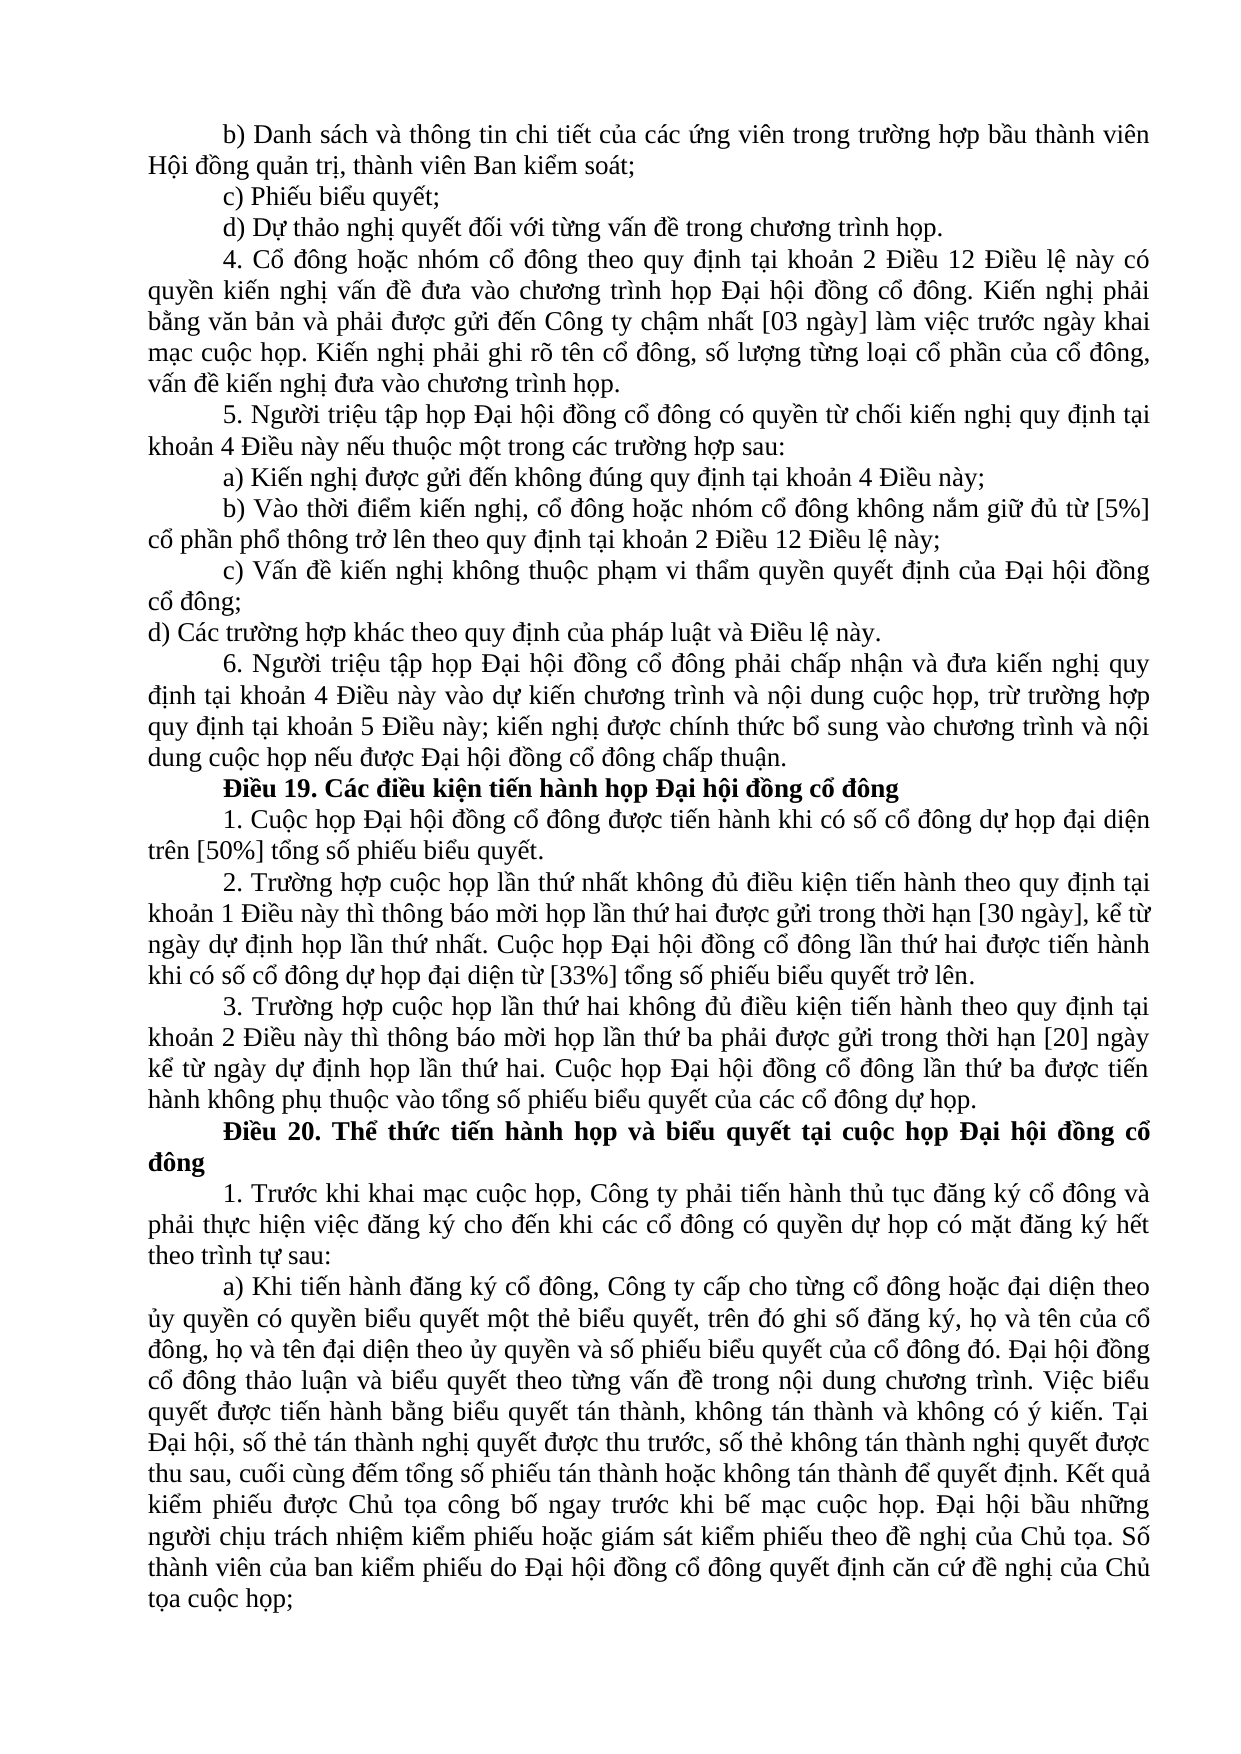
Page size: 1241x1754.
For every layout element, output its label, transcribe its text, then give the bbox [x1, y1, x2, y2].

text 2. Trường hợp cuộc họp lần thứ nhất không đủ điều kiện tiến hành theo quy định tại khoản 1 Điều này thì thông báo mời họp lần thứ hai được gửi trong thời hạn [30 ngày], kể từ ngày dự định họp lần thứ nhất. Cuộc họp Đại hội đồng cổ đông lần thứ hai được tiến hành khi có số cổ đông dự họp đại diện từ [33%] tổng số phiếu biểu quyết trở lên. [148, 866, 1152, 990]
text d) Dự thảo nghị quyết đối với từng vấn đề trong chương trình họp. [148, 212, 1152, 243]
text 5. Người triệu tập họp Đại hội đồng cổ đông có quyền từ chối kiến nghị quy định tại khoản 4 Điều này nếu thuộc một trong các trường hợp sau: [148, 398, 1152, 461]
text a) Kiến nghị được gửi đến không đúng quy định tại khoản 4 Điều này; [148, 461, 1152, 492]
text c) Vấn đề kiến nghị không thuộc phạm vi thẩm quyền quyết định của Đại hội đồng cổ đông; [148, 554, 1152, 616]
text Điều 20. Thể thức tiến hành họp và biểu quyết tại cuộc họp Đại hội đồng cổ đông [148, 1115, 1152, 1177]
text a) Khi tiến hành đăng ký cổ đông, Công ty cấp cho từng cổ đông hoặc đại diện theo ủy quyền có quyền biểu quyết một thẻ biểu quyết, trên đó ghi số đăng ký, họ và tên của cổ đông, họ và tên đại diện theo ủy quyền và số phiếu biểu quyết của cổ đông đó. Đại hội đồng cổ đông thảo luận và biểu quyết theo từng vấn đề trong nội dung chương trình. Việc biểu quyết được tiến hành bằng biểu quyết tán thành, không tán thành và không có ý kiến. Tại Đại hội, số thẻ tán thành nghị quyết được thu trước, số thẻ không tán thành nghị quyết được thu sau, cuối cùng đếm tổng số phiếu tán thành hoặc không tán thành để quyết định. Kết quả kiểm phiếu được Chủ tọa công bố ngay trước khi bế mạc cuộc họp. Đại hội bầu những người chịu trách nhiệm kiểm phiếu hoặc giám sát kiểm phiếu theo đề nghị của Chủ tọa. Số thành viên của ban kiểm phiếu do Đại hội đồng cổ đông quyết định căn cứ đề nghị của Chủ tọa cuộc họp; [148, 1271, 1152, 1613]
text b) Vào thời điểm kiến nghị, cổ đông hoặc nhóm cổ đông không nắm giữ đủ từ [5%] cổ phần phổ thông trở lên theo quy định tại khoản 2 Điều 12 Điều lệ này; [148, 492, 1152, 554]
text d) Các trường hợp khác theo quy định của pháp luật và Điều lệ này. [148, 616, 1152, 648]
text 3. Trường hợp cuộc họp lần thứ hai không đủ điều kiện tiến hành theo quy định tại khoản 2 Điều này thì thông báo mời họp lần thứ ba phải được gửi trong thời hạn [20] ngày kể từ ngày dự định họp lần thứ hai. Cuộc họp Đại hội đồng cổ đông lần thứ ba được tiến hành không phụ thuộc vào tổng số phiếu biểu quyết của các cổ đông dự họp. [148, 990, 1152, 1115]
text 1. Cuộc họp Đại hội đồng cổ đông được tiến hành khi có số cổ đông dự họp đại diện trên [50%] tổng số phiếu biểu quyết. [148, 803, 1152, 866]
text Điều 19. Các điều kiện tiến hành họp Đại hội đồng cổ đông [148, 772, 1152, 803]
text 4. Cổ đông hoặc nhóm cổ đông theo quy định tại khoản 2 Điều 12 Điều lệ này có quyền kiến nghị vấn đề đưa vào chương trình họp Đại hội đồng cổ đông. Kiến nghị phải bằng văn bản và phải được gửi đến Công ty chậm nhất [03 ngày] làm việc trước ngày khai mạc cuộc họp. Kiến nghị phải ghi rõ tên cổ đông, số lượng từng loại cổ phần của cổ đông, vấn đề kiến nghị đưa vào chương trình họp. [148, 243, 1152, 398]
text 1. Trước khi khai mạc cuộc họp, Công ty phải tiến hành thủ tục đăng ký cổ đông và phải thực hiện việc đăng ký cho đến khi các cổ đông có quyền dự họp có mặt đăng ký hết theo trình tự sau: [148, 1177, 1152, 1271]
text 6. Người triệu tập họp Đại hội đồng cổ đông phải chấp nhận và đưa kiến nghị quy định tại khoản 4 Điều này vào dự kiến chương trình và nội dung cuộc họp, trừ trường hợp quy định tại khoản 5 Điều này; kiến nghị được chính thức bổ sung vào chương trình và nội dung cuộc họp nếu được Đại hội đồng cổ đông chấp thuận. [148, 648, 1152, 772]
text b) Danh sách và thông tin chi tiết của các ứng viên trong trường hợp bầu thành viên Hội đồng quản trị, thành viên Ban kiểm soát; [148, 118, 1152, 180]
text c) Phiếu biểu quyết; [148, 180, 1152, 212]
